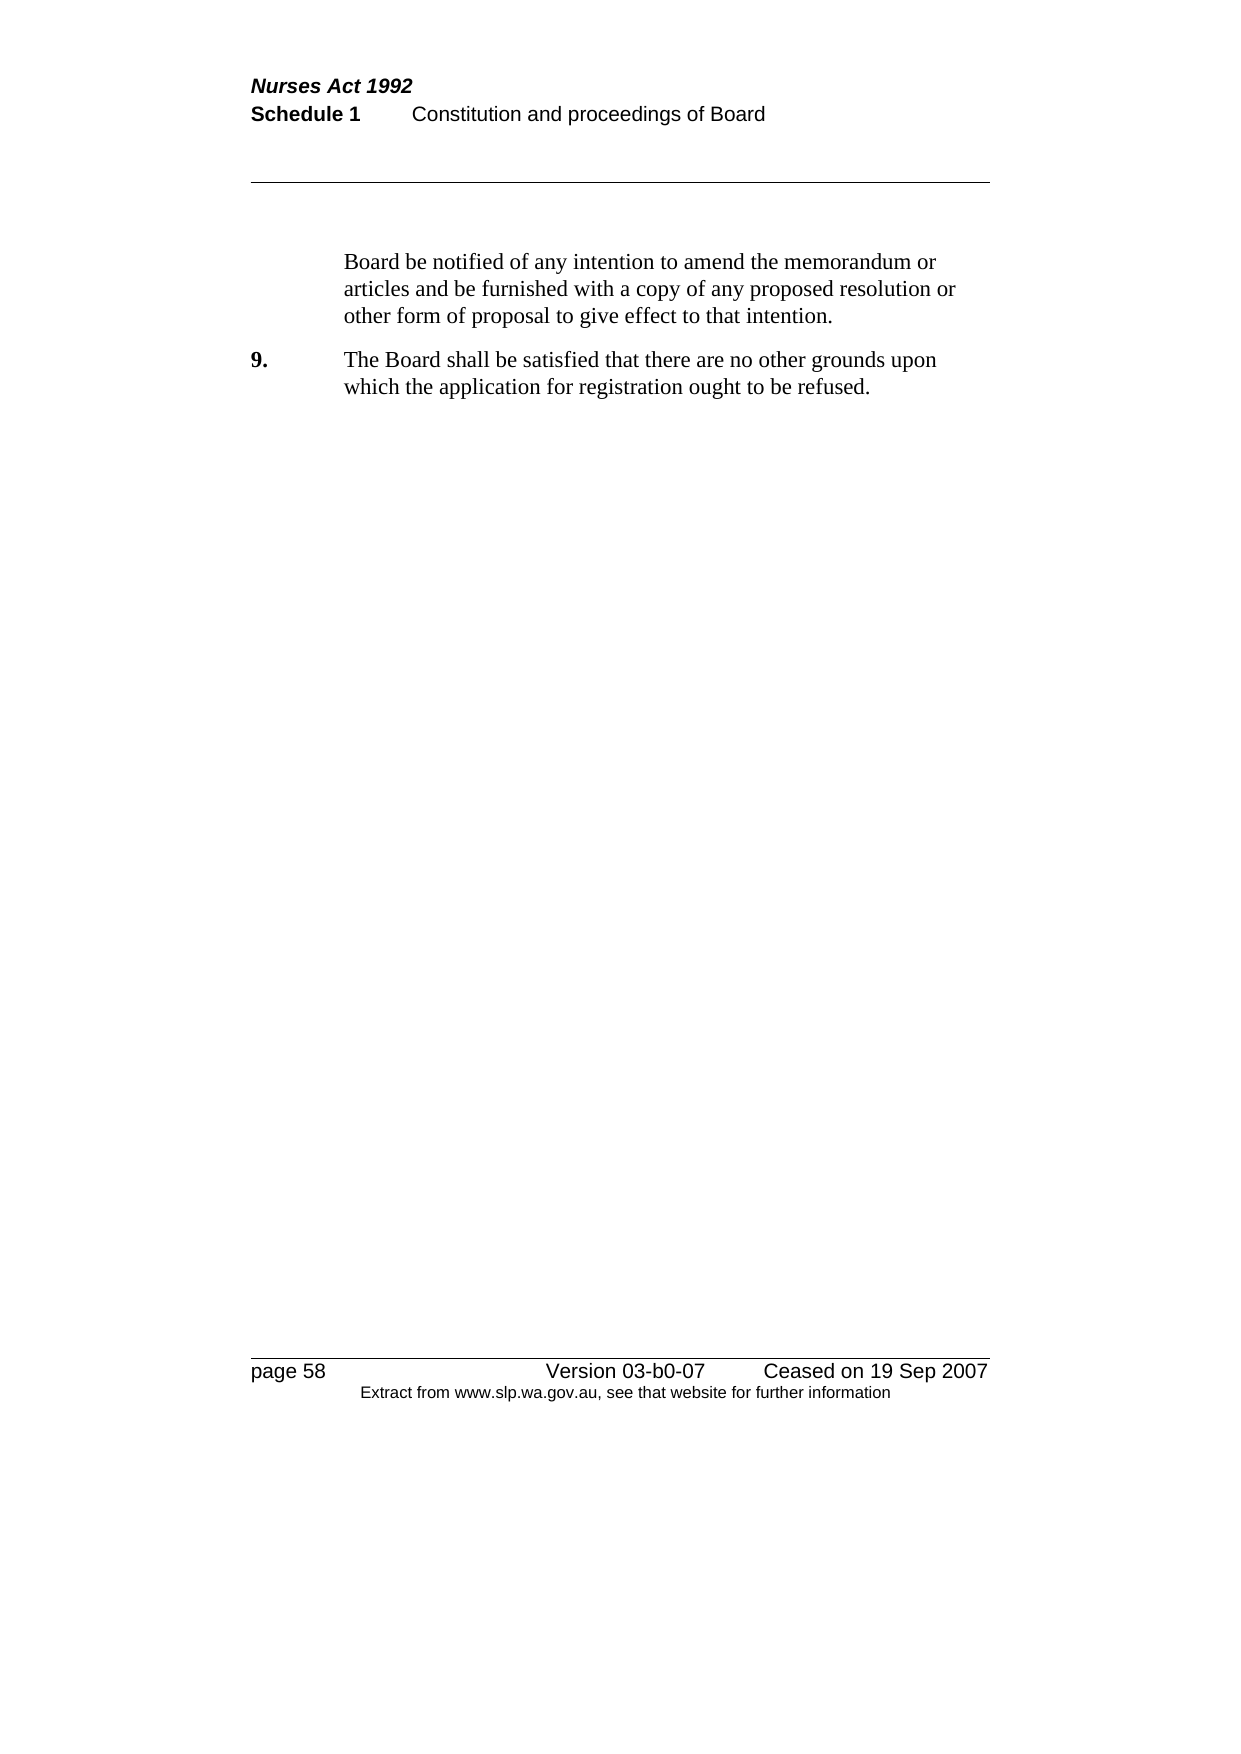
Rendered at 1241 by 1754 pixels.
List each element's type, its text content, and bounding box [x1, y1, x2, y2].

text 9. The Board shall be satisfied that there are no other grounds upon which the application for registration ought to be refused. [251, 345, 990, 399]
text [251, 247, 990, 329]
